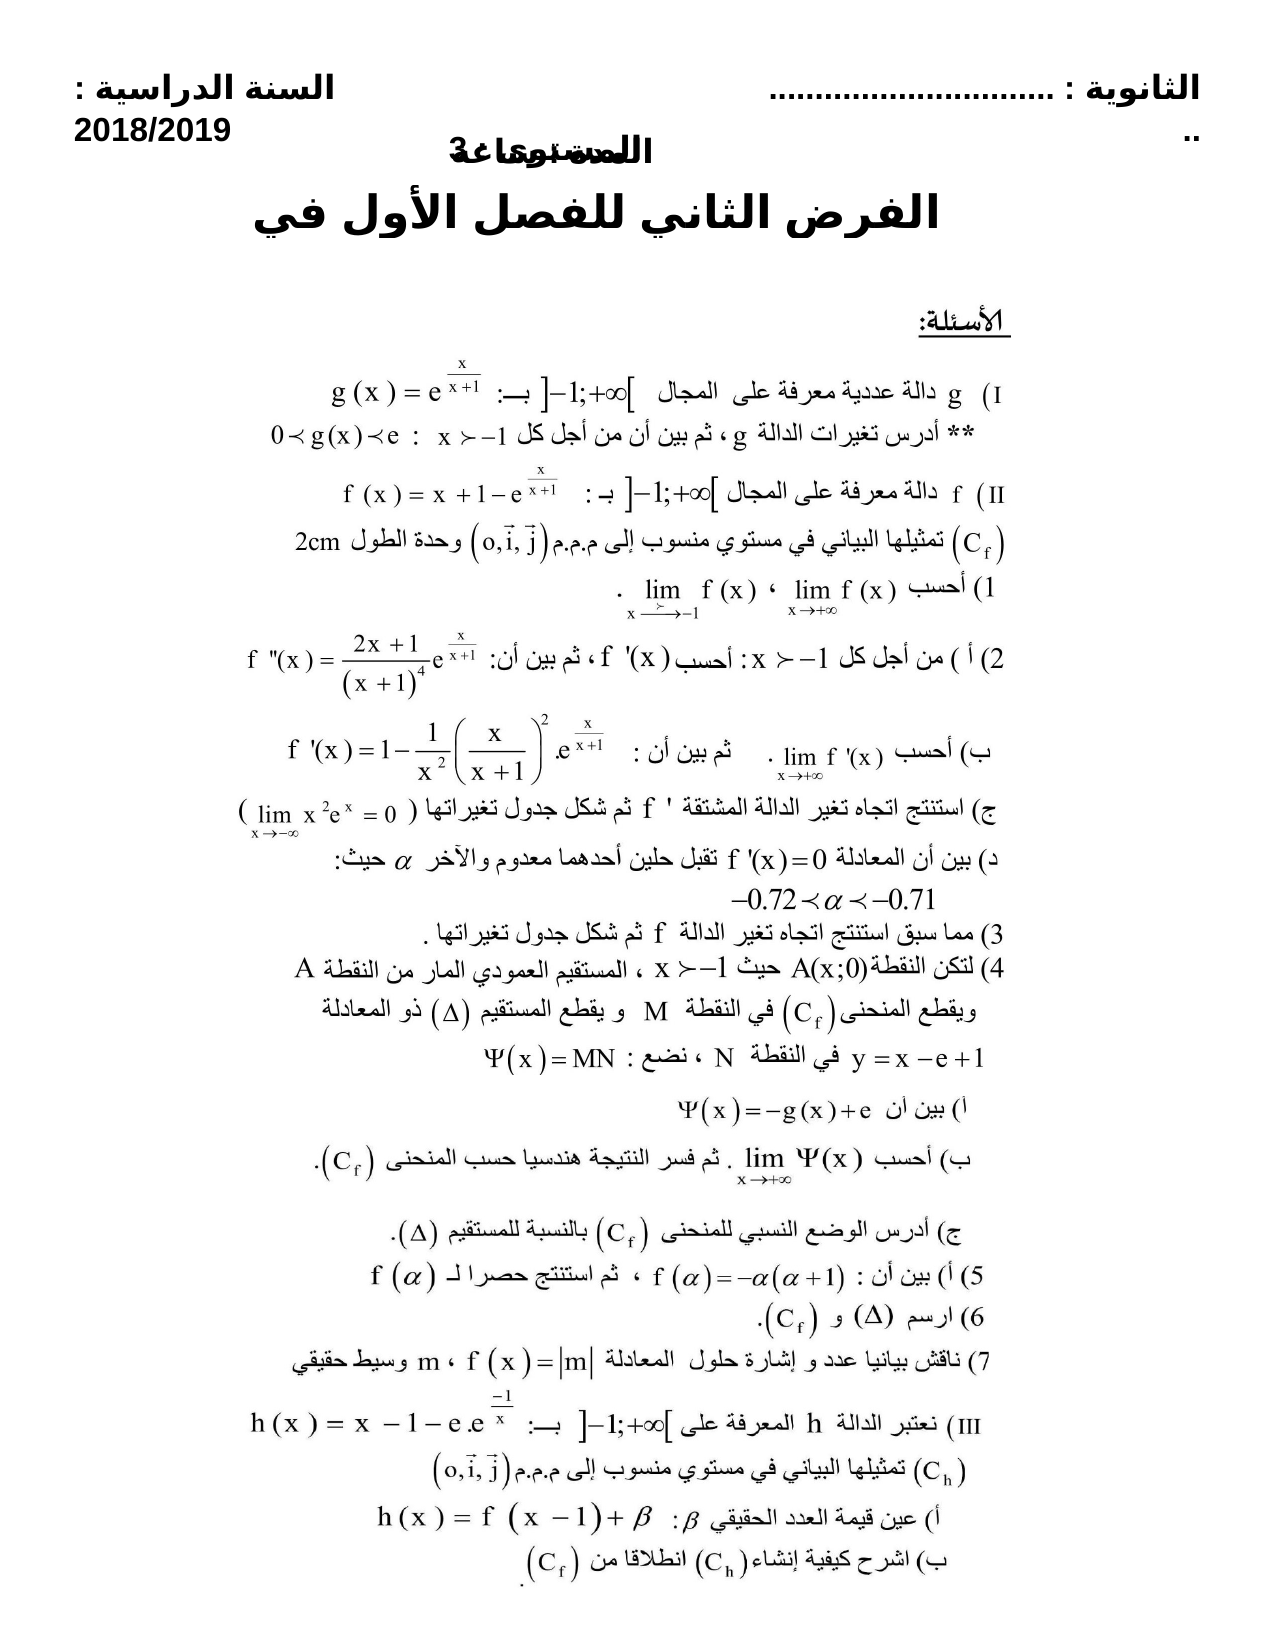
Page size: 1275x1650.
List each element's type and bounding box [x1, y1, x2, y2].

picture [213, 251, 1016, 1588]
